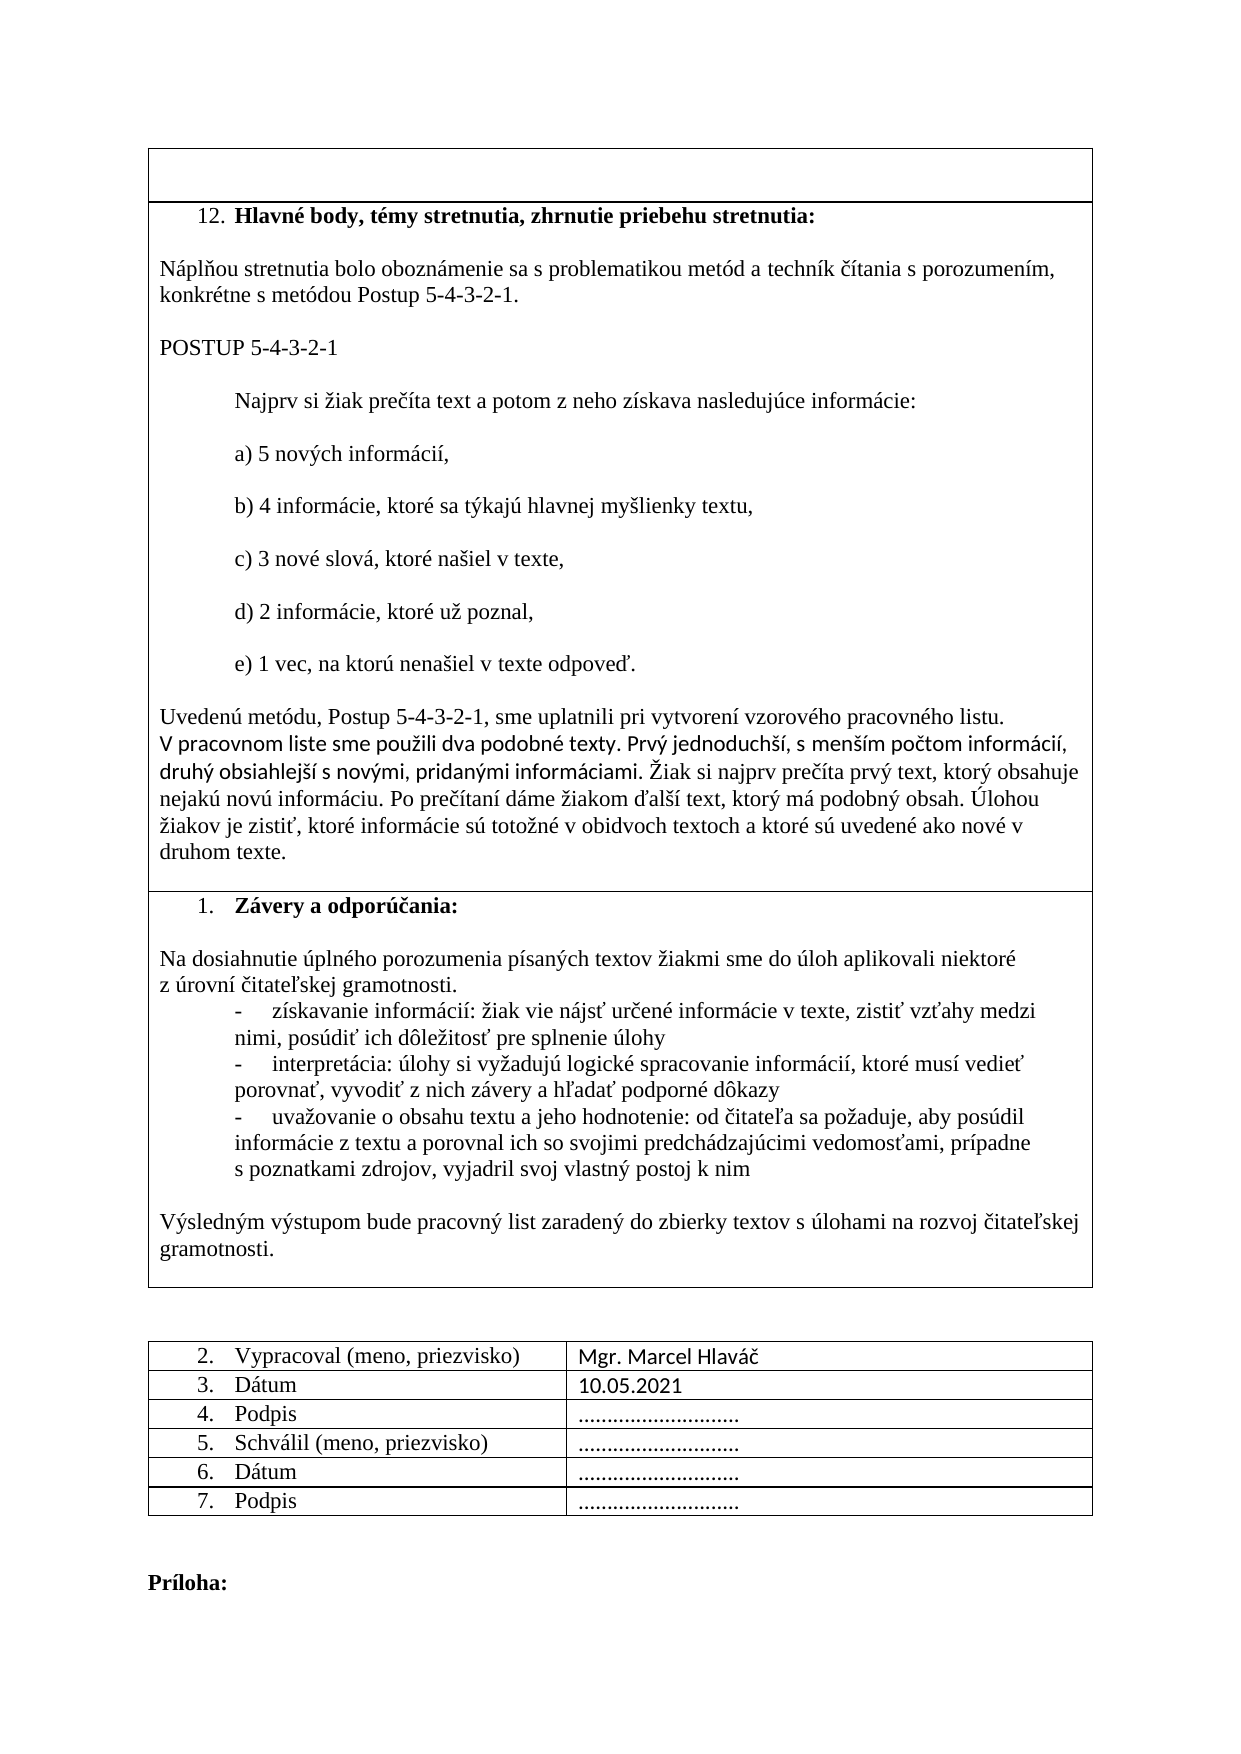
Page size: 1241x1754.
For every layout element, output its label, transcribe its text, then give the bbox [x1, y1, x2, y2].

text Príloha: [148, 1569, 1093, 1596]
table_cell Dátum [149, 1458, 566, 1486]
table_header Vypracoval (meno, priezvisko) [149, 1342, 566, 1370]
table_cell Schválil (meno, priezvisko) [149, 1429, 566, 1457]
table_cell Podpis [149, 1400, 566, 1428]
table_cell Dátum [149, 1371, 566, 1399]
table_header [149, 149, 1092, 201]
table_cell Hlavné body, témy stretnutia, zhrnutie priebehu stretnutia: Náplňou stretnutia bolo oboznámenie sa s problematikou metód a techník čítania s porozumením, konkrétne s metódou Postup 5-4-3-2-1. POSTUP 5-4-3-2-1 Najprv si žiak prečíta text a potom z neho získava nasledujúce informácie: a) 5 nových informácií, b) 4 informácie, ktoré sa týkajú hlavnej myšlienky textu, c) 3 nové slová, ktoré našiel v texte, d) 2 informácie, ktoré už poznal, e) 1 vec, na ktorú nenašiel v texte odpoveď. Uvedenú metódu, Postup 5-4-3-2-1, sme uplatnili pri vytvorení vzorového pracovného listu. V pracovnom liste sme použili dva podobné texty. Prvý jednoduchší, s menším počtom informácií, druhý obsiahlejší s novými, pridanými informáciami. Žiak si najprv prečíta prvý text, ktorý obsahuje nejakú novú informáciu. Po prečítaní dáme žiakom ďalší text, ktorý má podobný obsah. Úlohou žiakov je zistiť, ktoré informácie sú totožné v obidvoch textoch a ktoré sú uvedené ako nové v druhom texte. [149, 203, 1092, 891]
table_cell ............................ [567, 1429, 1092, 1457]
table_cell Podpis [149, 1488, 566, 1515]
table_cell ............................ [567, 1400, 1092, 1428]
table_cell Závery a odporúčania: Na dosiahnutie úplného porozumenia písaných textov žiakmi sme do úloh aplikovali niektoré z úrovní čitateľskej gramotnosti. získavanie informácií: žiak vie nájsť určené informácie v texte, zistiť vzťahy medzi nimi, posúdiť ich dôležitosť pre splnenie úlohy interpretácia: úlohy si vyžadujú logické spracovanie informácií, ktoré musí vedieť porovnať, vyvodiť z nich závery a hľadať podporné dôkazy uvažovanie o obsahu textu a jeho hodnotenie: od čitateľa sa požaduje, aby posúdil informácie z textu a porovnal ich so svojimi predchádzajúcimi vedomosťami, prípadne s poznatkami zdrojov, vyjadril svoj vlastný postoj k nim Výsledným výstupom bude pracovný list zaradený do zbierky textov s úlohami na rozvoj čitateľskej gramotnosti. [149, 892, 1092, 1287]
table_cell 10.05.2021 [567, 1371, 1092, 1399]
table_cell ............................ [567, 1458, 1092, 1486]
table_header Mgr. Marcel Hlaváč [567, 1342, 1092, 1370]
table_cell ............................ [567, 1488, 1092, 1515]
